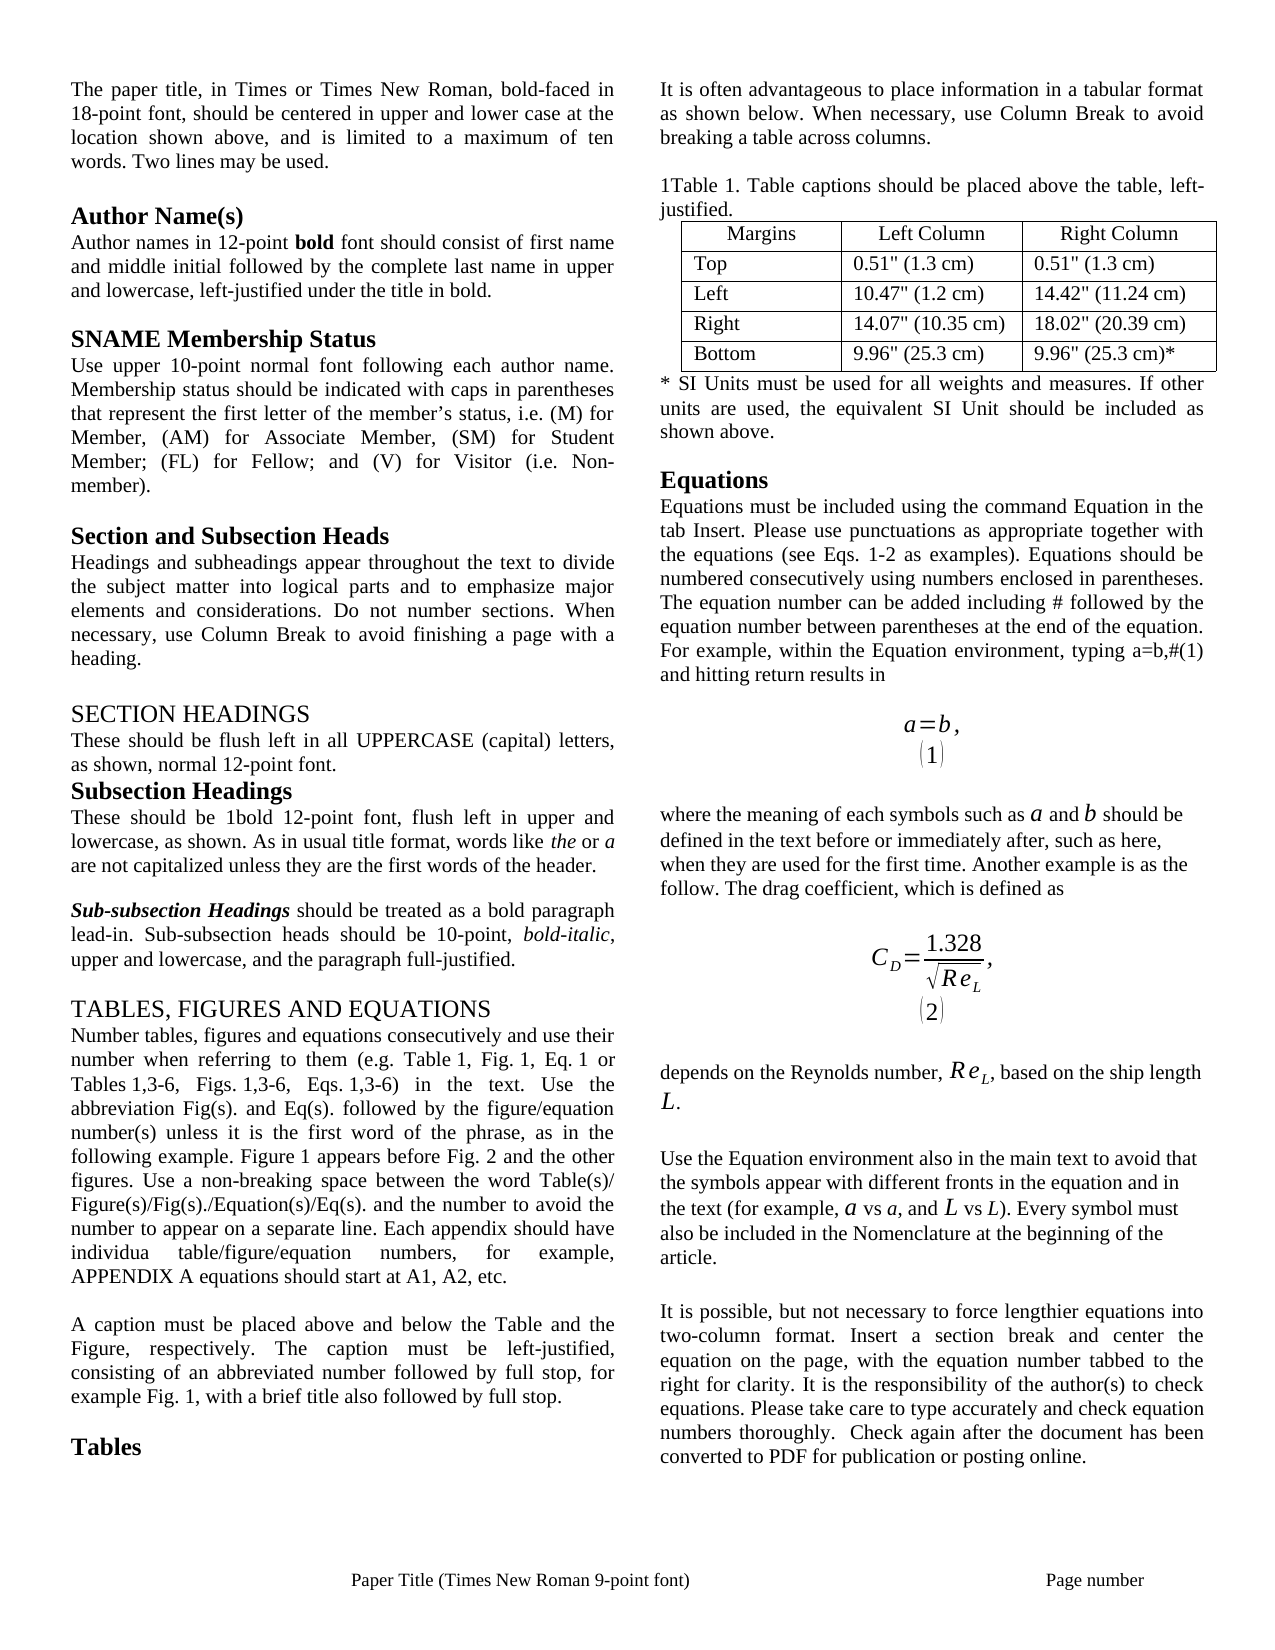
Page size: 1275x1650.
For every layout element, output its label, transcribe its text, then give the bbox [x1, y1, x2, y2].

text * SI Units must be used for all weights and measures. If other units are used, the equivalent SI Unit should be included as shown above. [660, 371, 1204, 443]
table_cell Right [682, 312, 841, 341]
text Tables [71, 1432, 615, 1461]
text where the meaning of each symbols such as and should be defined in the text before or immediately after, such as here, when they are used for the first time. Another example is as the follow. The drag coefficient, which is defined as [660, 800, 1204, 900]
text Headings and subheadings appear throughout the text to divide the subject matter into logical parts and to emphasize major elements and considerations. Do not number sections. When necessary, use Column Break to avoid finishing a page with a heading. [71, 550, 615, 670]
table_cell 8.02" (20.39 cm) [1023, 312, 1216, 341]
text Use upper 10-point normal font following each author name. Membership status should be indicated with caps in parentheses that represent the first letter of the member’s status, i.e. (M) for Member, (AM) for Associate Member, (SM) for Student Member; (FL) for Fellow; and (V) for Visitor (i.e. Non-member). [71, 353, 615, 497]
table_cell 0.51" (1.3 cm) [1023, 252, 1216, 281]
text It is possible, but not necessary to force lengthier equations into two-column format. Insert a section break and center the equation on the page, with the equation number tabbed to the right for clarity. It is the responsibility of the author(s) to check equations. Please take care to type accurately and check equation numbers thoroughly. Check again after the document has been converted to PDF for publication or posting online. [660, 1299, 1204, 1468]
text Section and Subsection Heads [71, 521, 599, 550]
table_cell 4.07" (10.35 cm) [842, 312, 1022, 341]
table_cell 4.42" (11.24 cm) [1023, 282, 1216, 311]
text The paper title, in Times or Times New Roman, bold-faced in 18-point font, should be centered in upper and lower case at the location shown above, and is limited to a maximum of ten words. Two lines may be used. [71, 76, 615, 173]
table_cell Top [682, 252, 841, 281]
text It is often advantageous to place information in a tabular format as shown below. When necessary, use Column Break to avoid breaking a table across columns. [660, 76, 1204, 149]
text Sub-subsection Headings should be treated as a bold paragraph lead-in. Sub-subsection heads should be 10-point, bold-italic, upper and lowercase, and the paragraph full-justified. [71, 898, 615, 971]
text Author Name(s) [71, 201, 599, 230]
text Number tables, figures and equations consecutively and use their number when referring to them (e.g. Table 1, Fig. 1, Eq. 1 or Tables 1,3-6, Figs. 1,3-6, Eqs. 1,3-6) in the text. Use the abbreviation Fig(s). and Eq(s). followed by the figure/equation number(s) unless it is the first word of the phrase, as in the following example. Figure 1 appears before Fig. 2 and the other figures. Use a non-breaking space between the word Table(s)/ Figure(s)/Fig(s)./Equation(s)/Eq(s). and the number to avoid the number to appear on a separate line. Each appendix should have individua table/figure/equation numbers, for example, APPENDIX A equations should start at A1, A2, etc. [71, 1023, 615, 1288]
table_cell 9.96" (25.3 cm)* [1023, 342, 1216, 371]
text SNAME Membership Status [71, 324, 599, 353]
text Author names in 12-point bold font should consist of first name and middle initial followed by the complete last name in upper and lowercase, left-justified under the title in bold. [71, 230, 615, 302]
table_cell 9.96" (25.3 cm) [842, 342, 1022, 371]
table_cell 0.47" (1.2 cm) [842, 282, 1022, 311]
text Use the Equation environment also in the main text to avoid that the symbols appear with different fronts in the equation and in the text (for example, vs a, and vs L). Every symbol must also be included in the Nomenclature at the beginning of the article. [660, 1146, 1204, 1269]
table_header Margins [682, 222, 841, 251]
text These should be bold 12-point font, flush left in upper and lowercase, as shown. As in usual title format, words like the or a are not capitalized unless they are the first words of the header. [71, 804, 615, 877]
table_header Left Column [842, 222, 1022, 251]
table_header Right Column [1023, 222, 1216, 251]
text depends on the Reynolds number, , based on the ship length . [660, 1057, 1204, 1116]
table_cell 0.51" (1.3 cm) [842, 252, 1022, 281]
text Equations [660, 465, 1204, 494]
table_cell Left [682, 282, 841, 311]
text Equations must be included using the command Equation in the tab Insert. Please use punctuations as appropriate together with the equations (see Eqs. 1-2 as examples). Equations should be numbered consecutively using numbers enclosed in parentheses. The equation number can be added including # followed by the equation number between parentheses at the end of the equation. For example, within the Equation environment, typing a=b,#(1) and hitting return results in [660, 494, 1204, 686]
table_cell Bottom [682, 342, 841, 371]
text SECTION HEADINGS [71, 699, 615, 728]
text TABLES, FIGURES AND EQUATIONS [71, 994, 615, 1023]
text These should be flush left in all UPPERCASE (capital) letters, as shown, normal 12-point font. [71, 728, 615, 776]
text A caption must be placed above and below the Table and the Figure, respectively. The caption must be left-justified, consisting of an abbreviated number followed by full stop, for example Fig. 1, with a brief title also followed by full stop. [71, 1312, 615, 1408]
text Table 1. Table captions should be placed above the table, left-justified. [660, 173, 1204, 221]
text Subsection Headings [71, 776, 615, 804]
